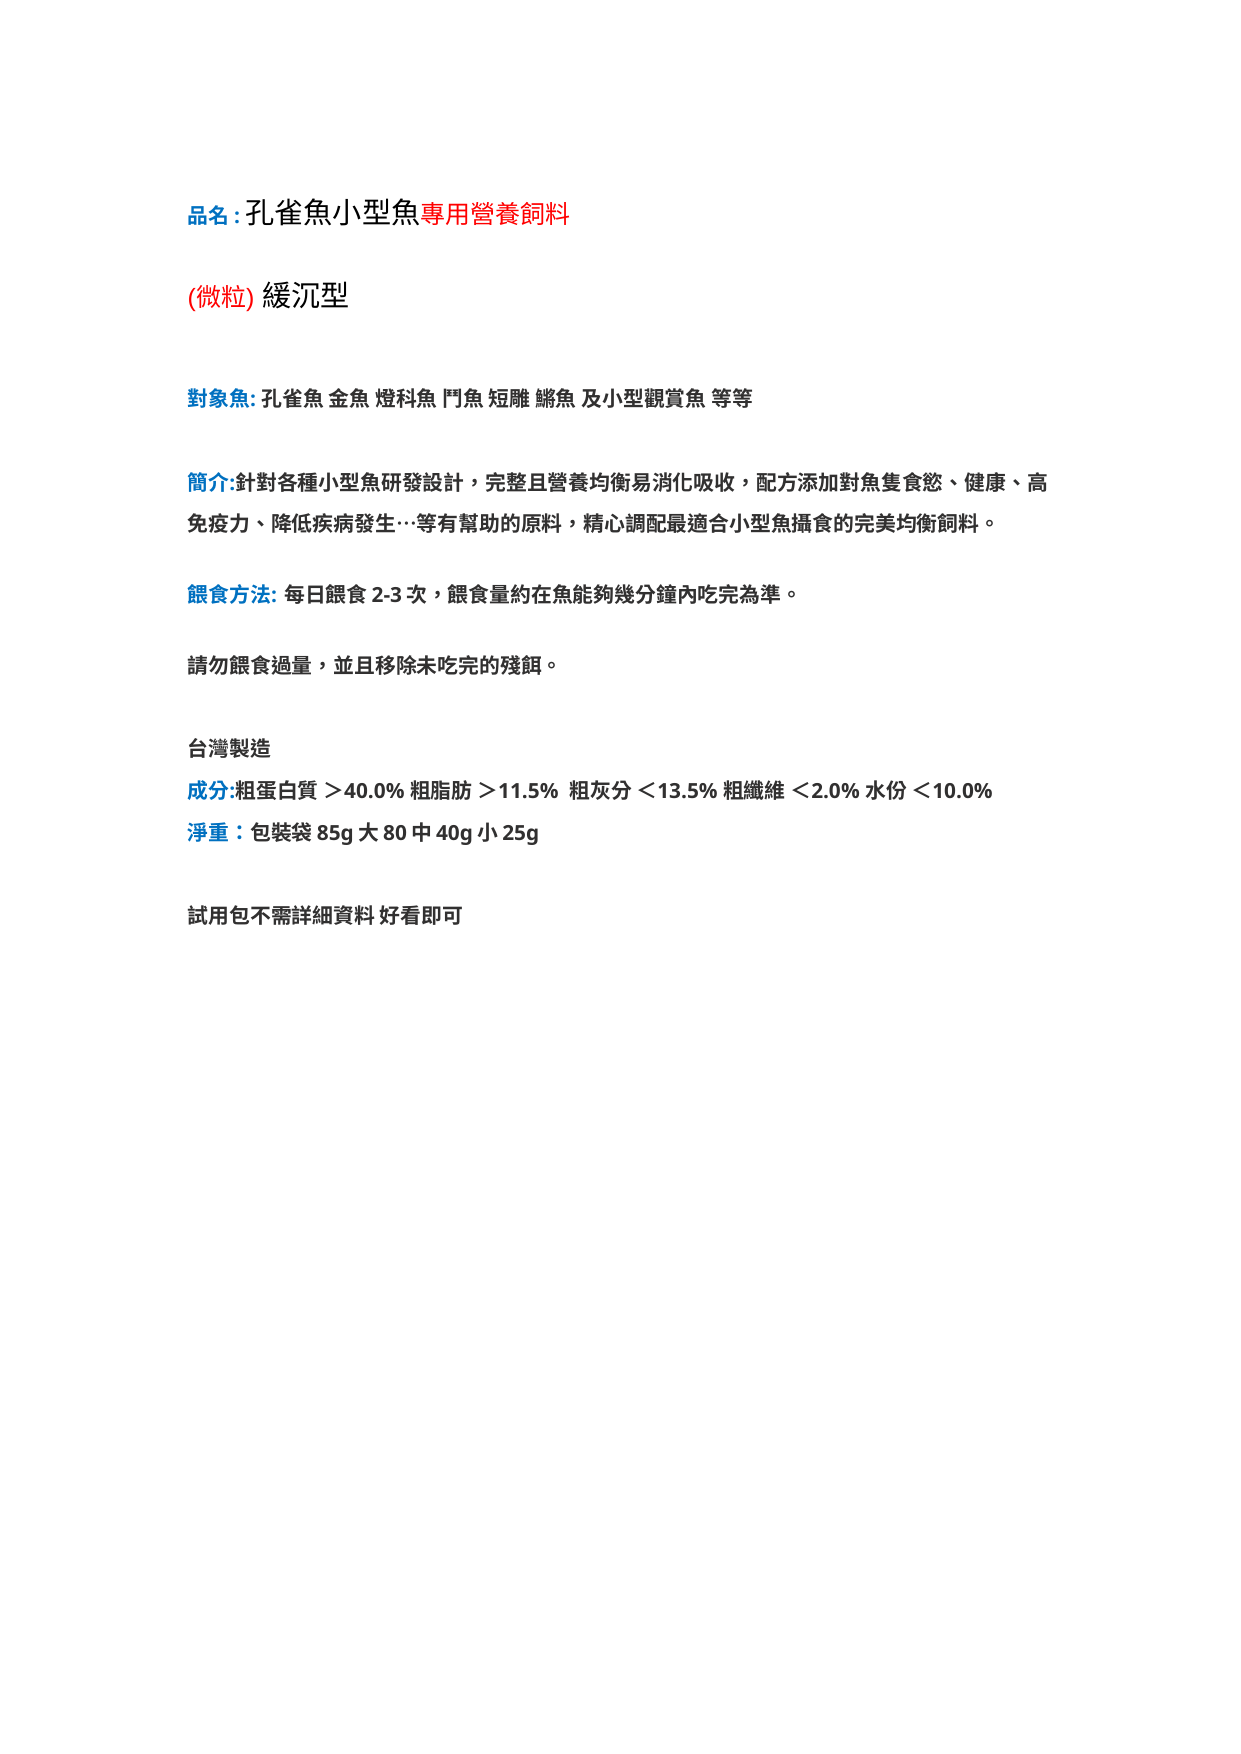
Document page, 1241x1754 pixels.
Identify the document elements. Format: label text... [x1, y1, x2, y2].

list 簡介:針對各種小型魚研發設計，完整且營養均衡易消化吸收，配方添加對魚隻食慾、健康、高免疫力、降低疾病發生…等有幫助的原料，精心調配最適合小型魚攝食的完美均衡飼料。 [187, 460, 1053, 544]
text 試用包不需詳細資料 好看即可 [187, 894, 1053, 935]
list 淨重：包裝袋85g大80中40g小25g [187, 810, 1053, 852]
list 請勿餵食過量，並且移除未吃完的殘餌。 [187, 644, 1053, 685]
list (微粒) 緩沉型 [187, 252, 1053, 335]
list 成分:粗蛋白質 ＞40.0% 粗脂肪 ＞11.5% 粗灰分 ＜13.5% 粗纖維 ＜2.0% 水份 ＜10.0% [187, 769, 1053, 810]
list 台灣製造 [187, 727, 1053, 769]
text 餵食方法: 每日餵食2-3次，餵食量約在魚能夠幾分鐘內吃完為準。 [187, 573, 1053, 614]
list 品名 : 孔雀魚小型魚專用營養飼料 [187, 169, 1053, 252]
list 對象魚: 孔雀魚 金魚 燈科魚 鬥魚 短雕 鱂魚 及小型觀賞魚 等等 [187, 377, 1053, 419]
